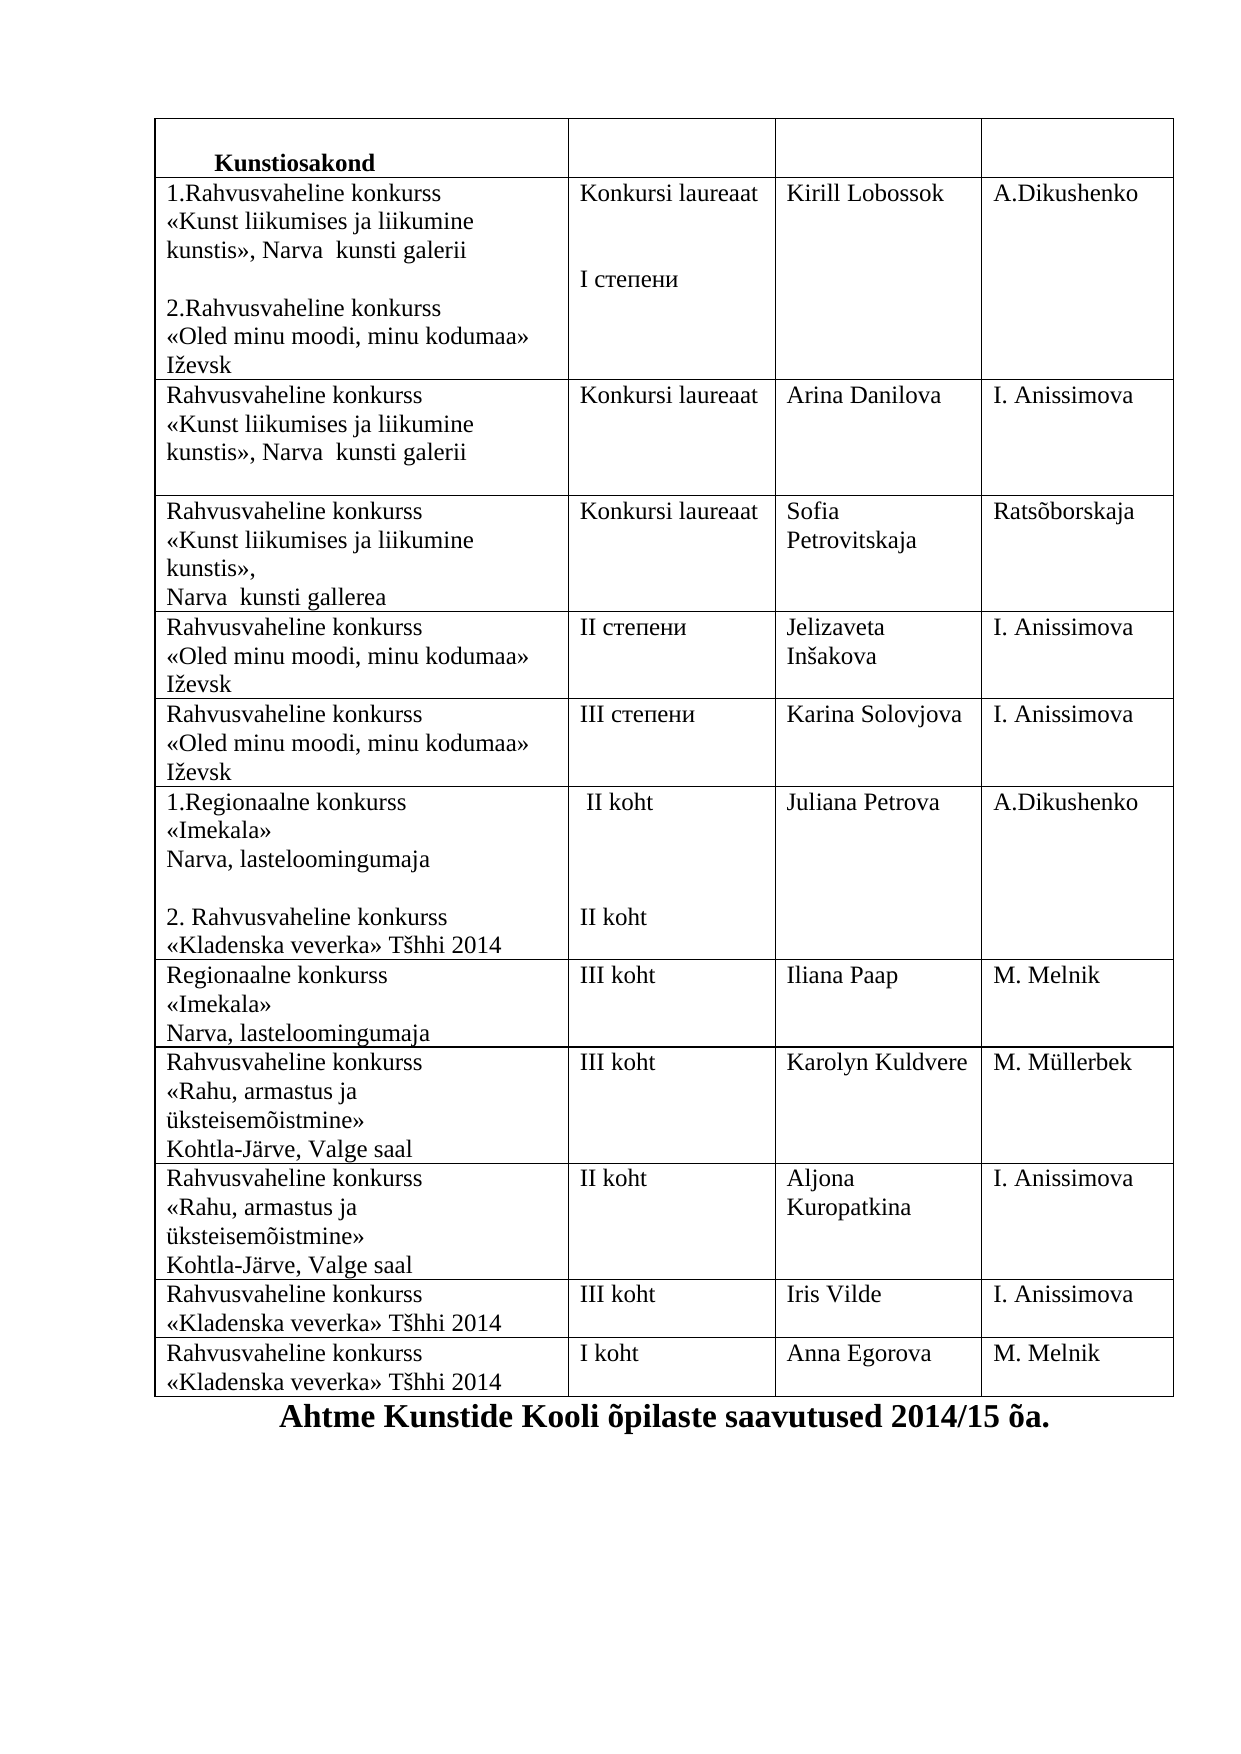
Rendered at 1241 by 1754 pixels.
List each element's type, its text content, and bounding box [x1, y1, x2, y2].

table_cell Sofia Petrovitskaja [776, 496, 981, 611]
table_cell III koht [569, 960, 775, 1046]
table_cell Anna Egorova [776, 1338, 981, 1396]
table_cell III koht [569, 1048, 775, 1162]
table_header [569, 119, 775, 177]
table_cell Kirill Lobossok [776, 178, 981, 379]
table_cell M. Müllerbek [982, 1048, 1173, 1162]
table_cell II степени [569, 612, 775, 698]
table_cell 1.Rahvusvaheline konkurss «Kunst liikumises ja liikumine kunstis», Narva kunsti galerii 2.Rahvusvaheline konkurss «Oled minu moodi, minu kodumaa» Iževsk [156, 178, 568, 379]
table_cell Regionaalne konkurss «Imekala» Narva, lasteloomingumaja [156, 960, 568, 1046]
table_header Kunstiosakond [156, 119, 568, 177]
table_cell Rahvusvaheline konkurss «Rahu, armastus ja üksteisemõistmine» Kohtla-Järve, Valge saal [156, 1164, 568, 1278]
table_cell Jelizaveta Inšakova [776, 612, 981, 698]
table_cell M. Melnik [982, 960, 1173, 1046]
table_cell Konkursi laureaat [569, 496, 775, 611]
table_cell I. Anissimova [982, 380, 1173, 495]
table_cell A.Dikushenko [982, 178, 1173, 379]
table_cell Karina Solovjova [776, 699, 981, 786]
table_cell Rahvusvaheline konkurss «Oled minu moodi, minu kodumaa» Iževsk [156, 699, 568, 786]
table_cell 1.Regionaalne konkurss «Imekala» Narva, lasteloomingumaja 2. Rahvusvaheline konkurss «Kladenska veverka» Tšhhi 2014 [156, 787, 568, 959]
table_cell Rahvusvaheline konkurss «Rahu, armastus ja üksteisemõistmine» Kohtla-Järve, Valge saal [156, 1048, 568, 1162]
table_cell Rahvusvaheline konkurss «Kunst liikumises ja liikumine kunstis», Narva kunsti galerii [156, 380, 568, 495]
table_cell Iris Vilde [776, 1280, 981, 1337]
table_cell Karolyn Kuldvere [776, 1048, 981, 1162]
text Ahtme Kunstide Kooli õpilaste saavutused 2014/15 õa. [177, 1397, 1152, 1435]
table_cell III koht [569, 1280, 775, 1337]
table_cell Rahvusvaheline konkurss «Oled minu moodi, minu kodumaa» Iževsk [156, 612, 568, 698]
table_cell Arina Danilova [776, 380, 981, 495]
table_cell I. Anissimova [982, 1280, 1173, 1337]
table_cell Konkursi laureaat [569, 380, 775, 495]
table_header [982, 119, 1173, 177]
table_cell I. Anissimova [982, 1164, 1173, 1278]
table_cell A.Dikushenko [982, 787, 1173, 959]
table_cell Juliana Petrova [776, 787, 981, 959]
table_cell I koht [569, 1338, 775, 1396]
table_cell M. Melnik [982, 1338, 1173, 1396]
table_cell III степени [569, 699, 775, 786]
table_cell Rahvusvaheline konkurss «Kunst liikumises ja liikumine kunstis», Narva kunsti gallerea [156, 496, 568, 611]
table_cell Iliana Paap [776, 960, 981, 1046]
table_cell II koht [569, 1164, 775, 1278]
table_cell Konkursi laureaat I степени [569, 178, 775, 379]
table_cell Aljona Kuropatkina [776, 1164, 981, 1278]
table_cell II koht II koht [569, 787, 775, 959]
table_header [776, 119, 981, 177]
table_cell Rahvusvaheline konkurss «Kladenska veverka» Tšhhi 2014 [156, 1338, 568, 1396]
table_cell I. Anissimova [982, 699, 1173, 786]
table_cell Rahvusvaheline konkurss «Kladenska veverka» Tšhhi 2014 [156, 1280, 568, 1337]
table_cell I. Anissimova [982, 612, 1173, 698]
table_cell Ratsõborskaja [982, 496, 1173, 611]
